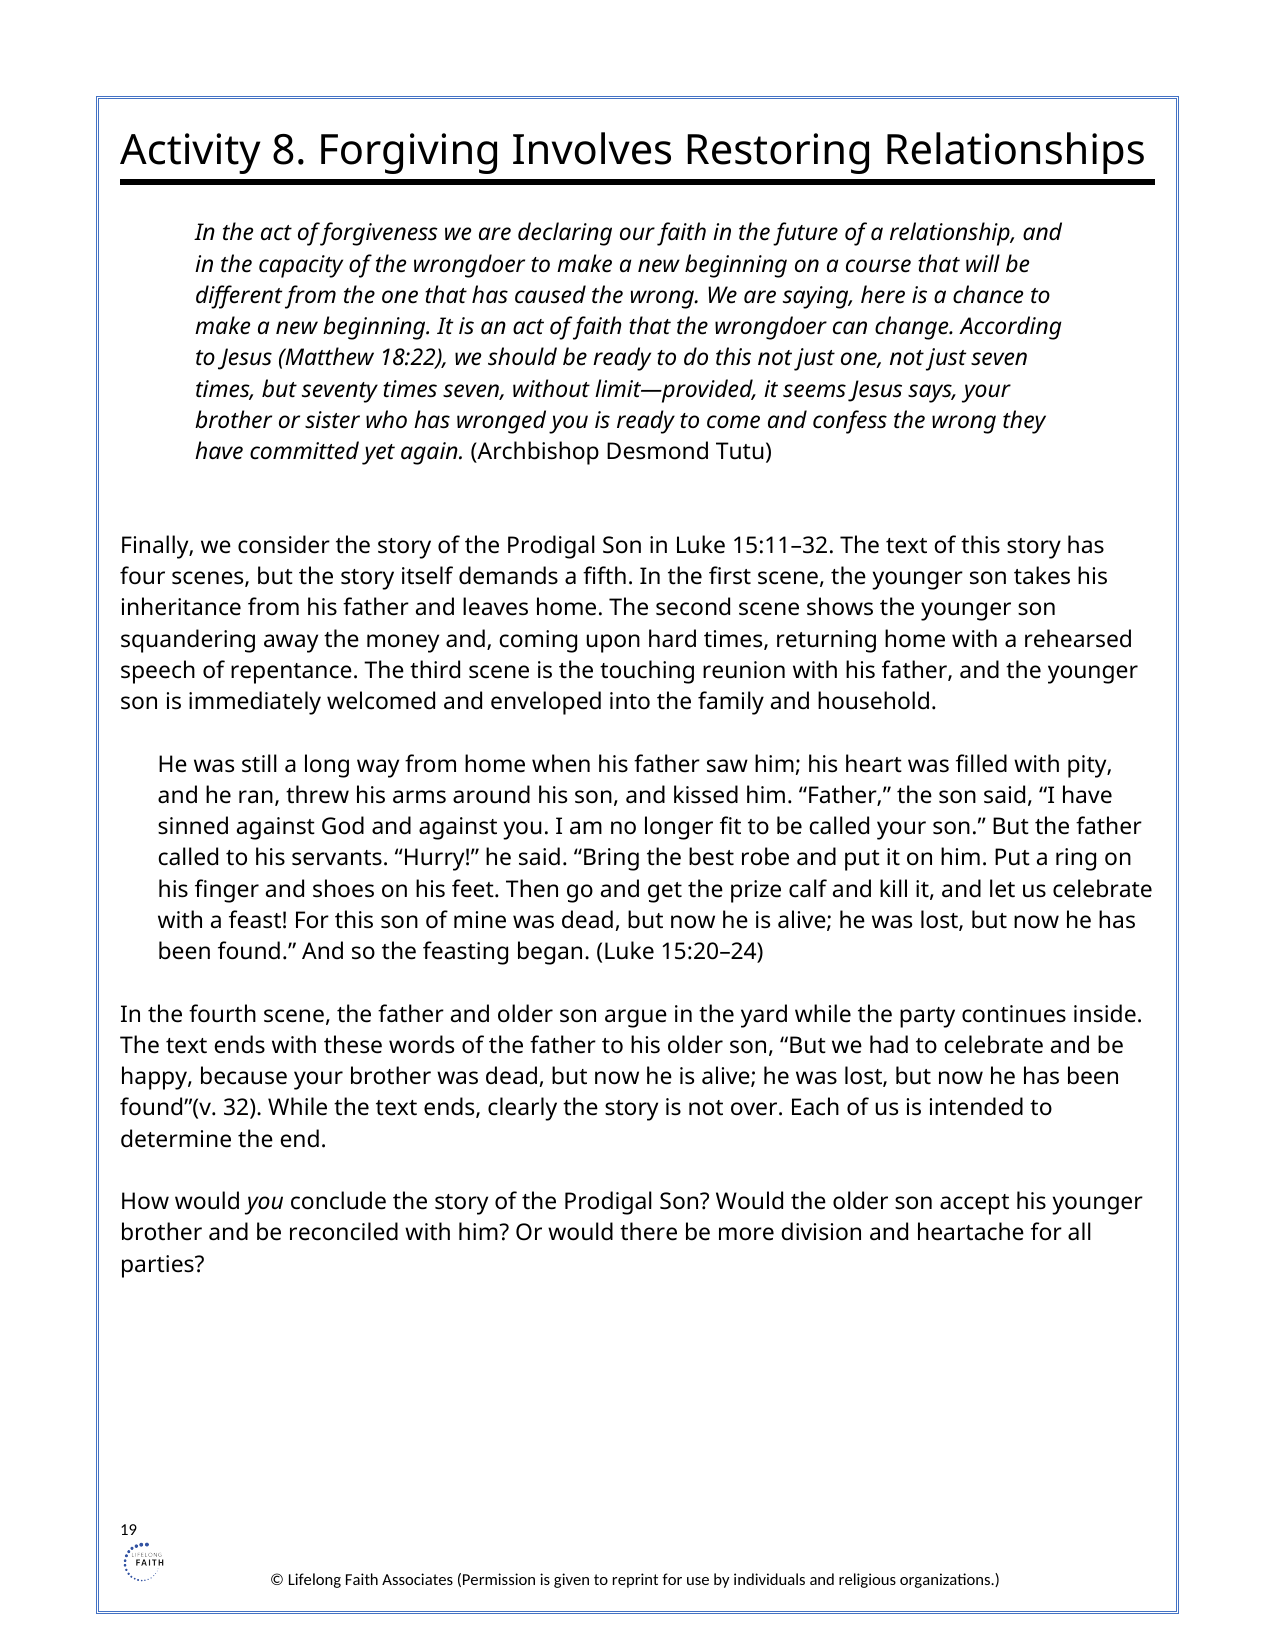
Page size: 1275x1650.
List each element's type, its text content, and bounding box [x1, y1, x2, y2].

text He was still a long way from home when his father saw him; his heart was filled with pity, and he ran, threw his arms around his son, and kissed him. “Father,” the son said, “I have sinned against God and against you. I am no longer fit to be called your son.” But the father called to his servants. “Hurry!” he said. “Bring the best robe and put it on him. Put a ring on his finger and shoes on his feet. Then go and get the prize calf and kill it, and let us celebrate with a feast! For this son of mine was dead, but now he is alive; he was lost, but now he has been found.” And so the feasting began. (Luke 15:20–24) [157, 748, 1155, 966]
picture [120, 1539, 167, 1586]
text How would you conclude the story of the Prodigal Son? Would the older son accept his younger brother and be reconciled with him? Or would there be more division and heartache for all parties? [120, 1185, 1155, 1279]
subtitle Activity 8. Forgiving Involves Restoring Relationships [120, 120, 1155, 179]
text In the act of forgiveness we are declaring our faith in the future of a relationship, and in the capacity of the wrongdoer to make a new beginning on a course that will be different from the one that has caused the wrong. We are saying, here is a chance to make a new beginning. It is an act of faith that the wrongdoer can change. According to Jesus (Matthew 18:22), we should be ready to do this not just one, not just seven times, but seventy times seven, without limit—provided, it seems Jesus says, your brother or sister who has wronged you is ready to come and confess the wrong they have committed yet again. (Archbishop Desmond Tutu) [195, 216, 1080, 466]
text In the fourth scene, the father and older son argue in the yard while the party continues inside. The text ends with these words of the father to his older son, “But we had to celebrate and be happy, because your brother was dead, but now he is alive; he was lost, but now he has been found”(v. 32). While the text ends, clearly the story is not over. Each of us is intended to determine the end. [120, 998, 1155, 1154]
text Finally, we consider the story of the Prodigal Son in Luke 15:11–32. The text of this story has four scenes, but the story itself demands a fifth. In the first scene, the younger son takes his inheritance from his father and leaves home. The second scene shows the younger son squandering away the money and, coming upon hard times, returning home with a rehearsed speech of repentance. The third scene is the touching reunion with his father, and the younger son is immediately welcomed and enveloped into the family and household. [120, 529, 1155, 716]
